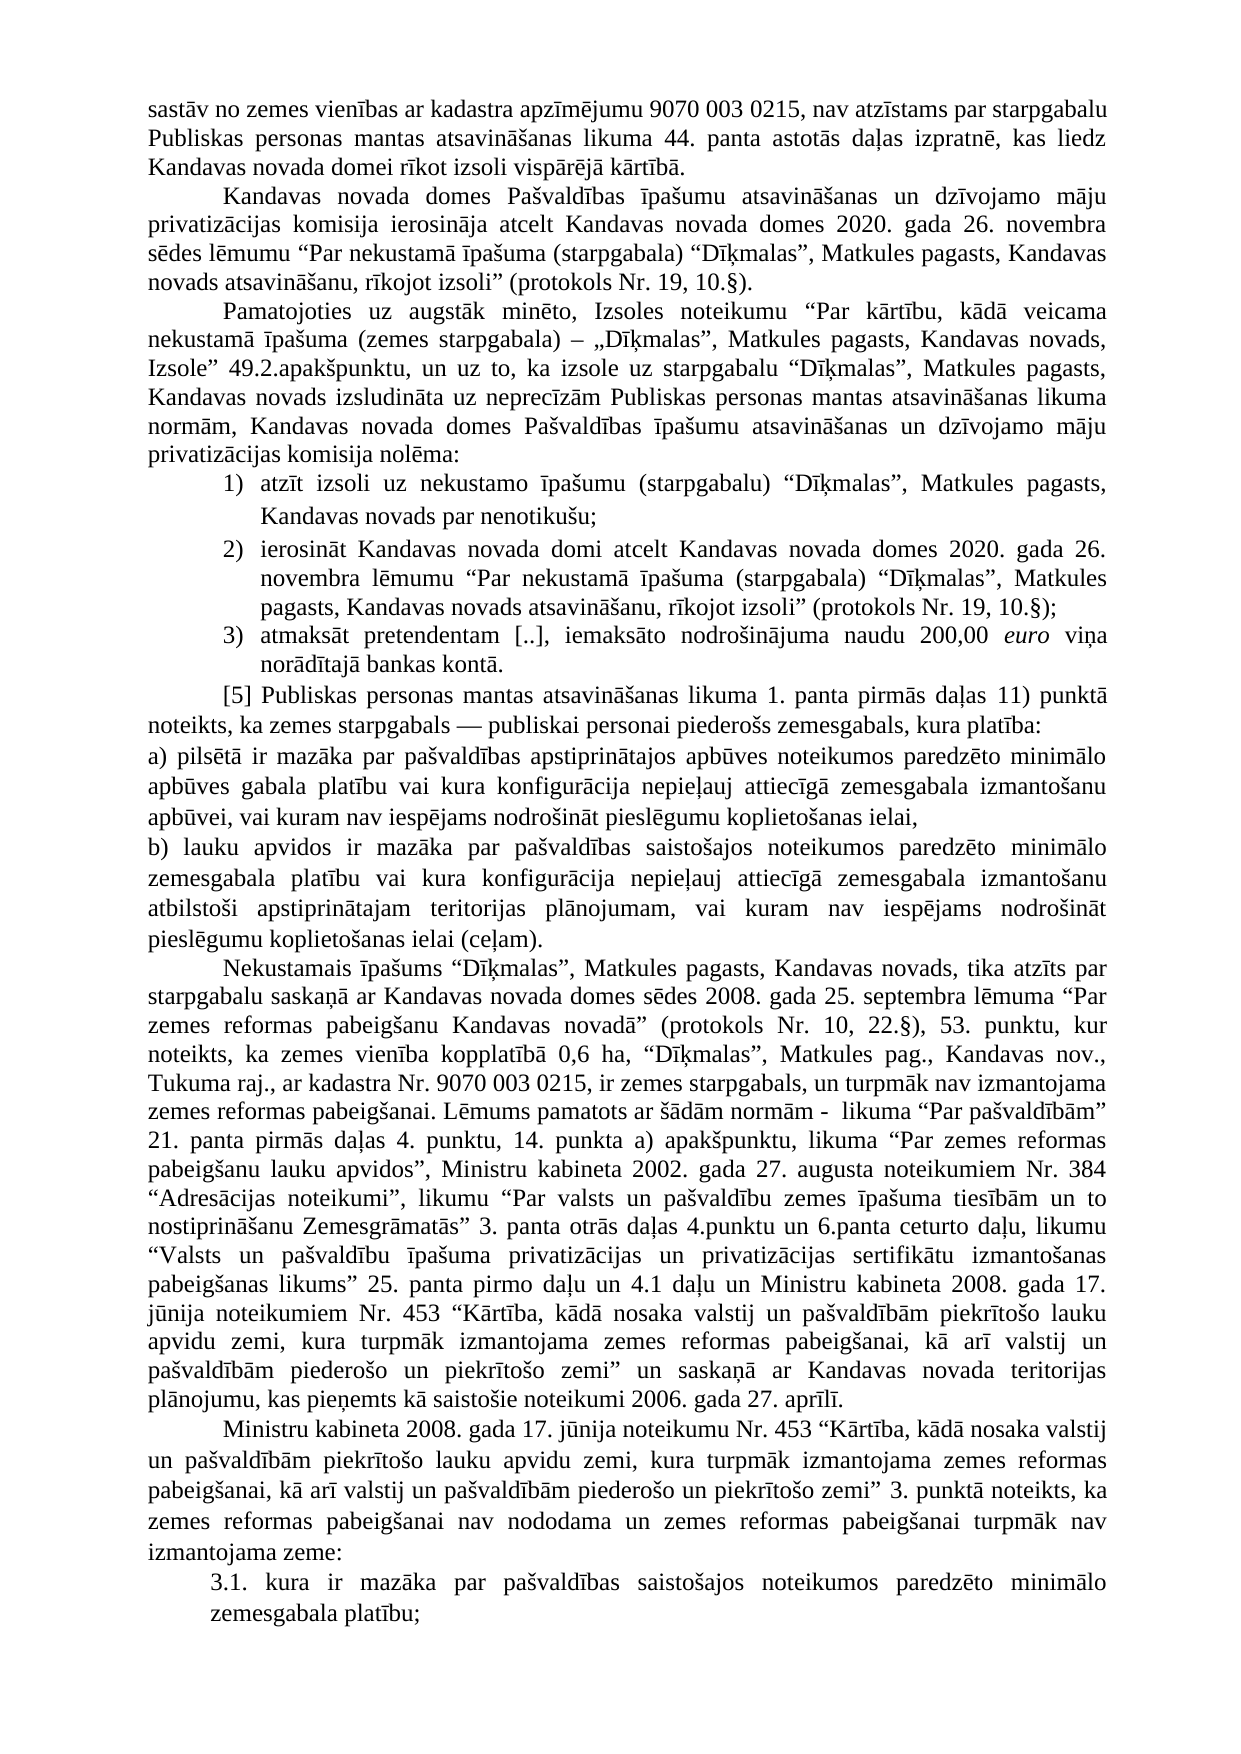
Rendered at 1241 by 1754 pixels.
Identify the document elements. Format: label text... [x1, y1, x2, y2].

text Pamatojoties uz augstāk minēto, Izsoles noteikumu “Par kārtību, kādā veicama nekustamā īpašuma (zemes starpgabala) – „Dīķmalas”, Matkules pagasts, Kandavas novads, Izsole” 49.2.apakšpunktu, un uz to, ka izsole uz starpgabalu “Dīķmalas”, Matkules pagasts, Kandavas novads izsludināta uz neprecīzām Publiskas personas mantas atsavināšanas likuma normām, Kandavas novada domes Pašvaldības īpašumu atsavināšanas un dzīvojamo māju privatizācijas komisija nolēma: [148, 296, 1107, 468]
text 3.1. kura ir mazāka par pašvaldības saistošajos noteikumos paredzēto minimālo zemesgabala platību; [210, 1565, 1107, 1626]
text a) pilsētā ir mazāka par pašvaldības apstiprinātajos apbūves noteikumos paredzēto minimālo apbūves gabala platību vai kura konfigurācija nepieļauj attiecīgā zemesgabala izmantošanu apbūvei, vai kuram nav iespējams nodrošināt pieslēgumu koplietošanas ielai, [148, 739, 1107, 831]
list atmaksāt pretendentam [..], iemaksāto nodrošinājuma naudu 200,00 euro viņa norādītajā bankas kontā. [223, 621, 1107, 678]
list atzīt izsoli uz nekustamo īpašumu (starpgabalu) “Dīķmalas”, Matkules pagasts, Kandavas novads par nenotikušu; [223, 468, 1107, 530]
text [5] Publiskas personas mantas atsavināšanas likuma 1. panta pirmās daļas 11) punktā noteikts, ka zemes starpgabals — publiskai personai piederošs zemesgabals, kura platība: [148, 678, 1107, 739]
text b) lauku apvidos ir mazāka par pašvaldības saistošajos noteikumos paredzēto minimālo zemesgabala platību vai kura konfigurācija nepieļauj attiecīgā zemesgabala izmantošanu atbilstoši apstiprinātajam teritorijas plānojumam, vai kuram nav iespējams nodrošināt pieslēgumu koplietošanas ielai (ceļam). [148, 831, 1107, 953]
text Nekustamais īpašums “Dīķmalas”, Matkules pagasts, Kandavas novads, tika atzīts par starpgabalu saskaņā ar Kandavas novada domes sēdes 2008. gada 25. septembra lēmuma “Par zemes reformas pabeigšanu Kandavas novadā” (protokols Nr. 10, 22.§), 53. punktu, kur noteikts, ka zemes vienība kopplatībā 0,6 ha, “Dīķmalas”, Matkules pag., Kandavas nov., Tukuma raj., ar kadastra Nr. 9070 003 0215, ir zemes starpgabals, un turpmāk nav izmantojama zemes reformas pabeigšanai. Lēmums pamatots ar šādām normām - likuma “Par pašvaldībām” 21. panta pirmās daļas 4. punktu, 14. punkta a) apakšpunktu, likuma “Par zemes reformas pabeigšanu lauku apvidos”, Ministru kabineta 2002. gada 27. augusta noteikumiem Nr. 384 “Adresācijas noteikumi”, likumu “Par valsts un pašvaldību zemes īpašuma tiesībām un to nostiprināšanu Zemesgrāmatās” 3. panta otrās daļas 4.punktu un 6.panta ceturto daļu, likumu “Valsts un pašvaldību īpašuma privatizācijas un privatizācijas sertifikātu izmantošanas pabeigšanas likums” 25. panta pirmo daļu un 4.1 daļu un Ministru kabineta 2008. gada 17. jūnija noteikumiem Nr. 453 “Kārtība, kādā nosaka valstij un pašvaldībām piekrītošo lauku apvidu zemi, kura turpmāk izmantojama zemes reformas pabeigšanai, kā arī valstij un pašvaldībām piederošo un piekrītošo zemi” un saskaņā ar Kandavas novada teritorijas plānojumu, kas pieņemts kā saistošie noteikumi 2006. gada 27. aprīlī. [148, 953, 1107, 1413]
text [148, 94, 1107, 181]
list ierosināt Kandavas novada domi atcelt Kandavas novada domes 2020. gada 26. novembra lēmumu “Par nekustamā īpašuma (starpgabala) “Dīķmalas”, Matkules pagasts, Kandavas novads atsavināšanu, rīkojot izsoli” (protokols Nr. 19, 10.§); [223, 534, 1107, 621]
text Kandavas novada domes Pašvaldības īpašumu atsavināšanas un dzīvojamo māju privatizācijas komisija ierosināja atcelt Kandavas novada domes 2020. gada 26. novembra sēdes lēmumu “Par nekustamā īpašuma (starpgabala) “Dīķmalas”, Matkules pagasts, Kandavas novads atsavināšanu, rīkojot izsoli” (protokols Nr. 19, 10.§). [148, 181, 1107, 296]
text Ministru kabineta 2008. gada 17. jūnija noteikumu Nr. 453 “Kārtība, kādā nosaka valstij un pašvaldībām piekrītošo lauku apvidu zemi, kura turpmāk izmantojama zemes reformas pabeigšanai, kā arī valstij un pašvaldībām piederošo un piekrītošo zemi” 3. punktā noteikts, ka zemes reformas pabeigšanai nav nododama un zemes reformas pabeigšanai turpmāk nav izmantojama zeme: [148, 1413, 1107, 1565]
